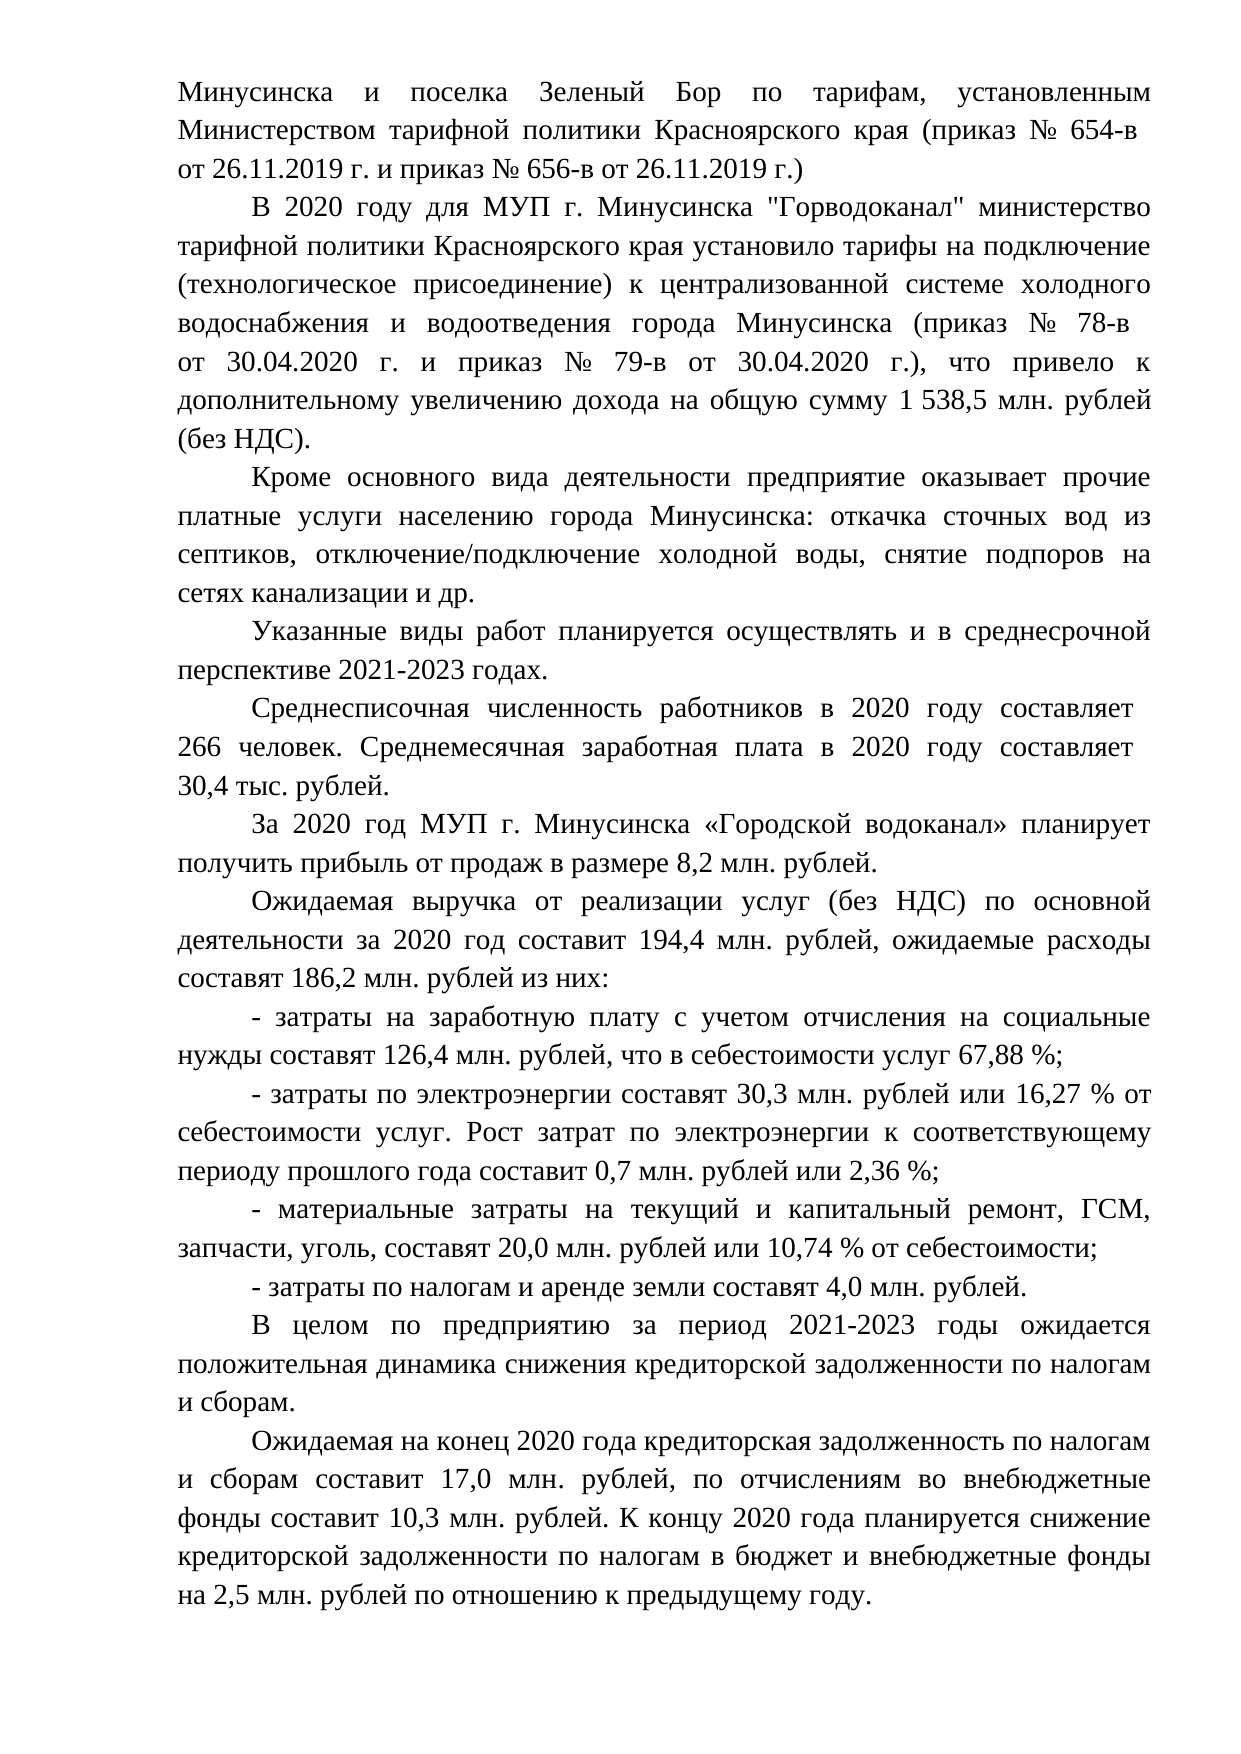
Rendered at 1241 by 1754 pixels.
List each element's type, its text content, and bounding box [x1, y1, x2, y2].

text - затраты по налогам и аренде земли составят 4,0 млн. рублей. [177, 1269, 1152, 1302]
text Указанные виды работ планируется осуществлять и в среднесрочной перспективе 2021-2023 годах. [177, 613, 1152, 686]
text - затраты по электроэнергии составят 30,3 млн. рублей или 16,27 % от себестоимости услуг. Рост затрат по электроэнергии к соответствующему периоду прошлого года составит 0,7 млн. рублей или 2,36 %; [177, 1076, 1152, 1187]
text Среднесписочная численность работников в 2020 году составляет 266 человек. Среднемесячная заработная плата в 2020 году составляет 30,4 тыс. рублей. [177, 691, 1152, 801]
text За 2020 год МУП г. Минусинска «Городской водоканал» планирует получить прибыль от продаж в размере 8,2 млн. рублей. [177, 806, 1152, 878]
text Ожидаемая выручка от реализации услуг (без НДС) по основной деятельности за 2020 год составит 194,4 млн. рублей, ожидаемые расходы составят 186,2 млн. рублей из них: [177, 883, 1152, 994]
text Ожидаемая на конец 2020 года кредиторская задолженность по налогам и сборам составит 17,0 млн. рублей, по отчислениям во внебюджетные фонды составит 10,3 млн. рублей. К концу 2020 года планируется снижение кредиторской задолженности по налогам в бюджет и внебюджетные фонды на 2,5 млн. рублей по отношению к предыдущему году. [177, 1423, 1152, 1611]
text В 2020 году для МУП г. Минусинска "Горводоканал" министерство тарифной политики Красноярского края установило тарифы на подключение (технологическое присоединение) к централизованной системе холодного водоснабжения и водоотведения города Минусинска (приказ № 78-в от 30.04.2020 г. и приказ № 79-в от 30.04.2020 г.), что привело к дополнительному увеличению дохода на общую сумму 1 538,5 млн. рублей (без НДС). [177, 189, 1152, 454]
text Кроме основного вида деятельности предприятие оказывает прочие платные услуги населению города Минусинска: откачка сточных вод из септиков, отключение/подключение холодной воды, снятие подпоров на сетях канализации и др. [177, 459, 1152, 608]
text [177, 74, 1152, 184]
text - материальные затраты на текущий и капитальный ремонт, ГСМ, запчасти, уголь, составят 20,0 млн. рублей или 10,74 % от себестоимости; [177, 1192, 1152, 1264]
text - затраты на заработную плату с учетом отчисления на социальные нужды составят 126,4 млн. рублей, что в себестоимости услуг 67,88 %; [177, 999, 1152, 1071]
text В целом по предприятию за период 2021-2023 годы ожидается положительная динамика снижения кредиторской задолженности по налогам и сборам. [177, 1307, 1152, 1418]
